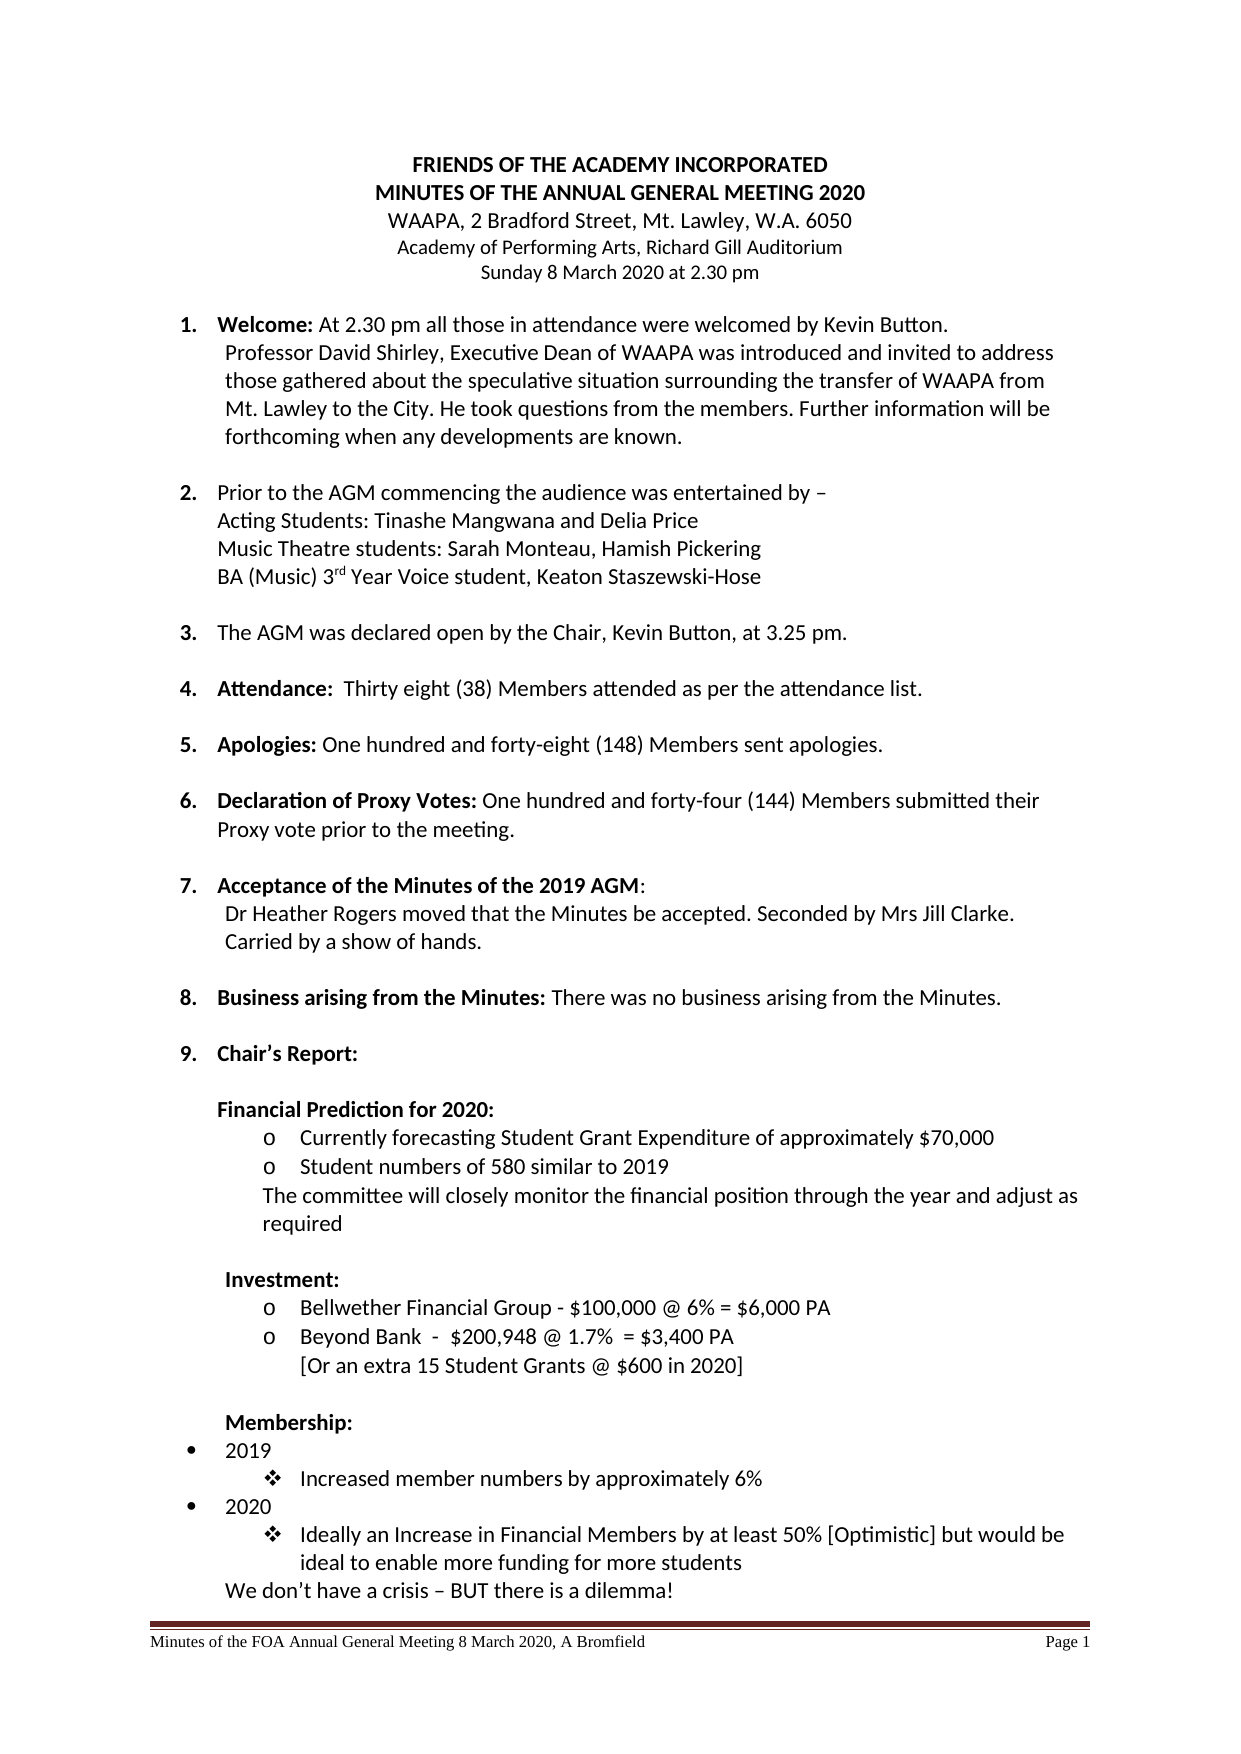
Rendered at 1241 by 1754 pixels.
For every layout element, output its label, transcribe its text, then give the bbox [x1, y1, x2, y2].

text BA (Music) 3rd Year Voice student, Keaton Staszewski-Hose [217, 562, 1090, 591]
list Currently forecasting Student Grant Expenditure of approximately $70,000 [262, 1123, 1090, 1152]
list Declaration of Proxy Votes: One hundred and forty-four (144) Members submitted their Proxy vote prior to the meeting. [179, 787, 1090, 843]
text Sunday 8 March 2020 at 2.30 pm [150, 259, 1090, 285]
text Music Theatre students: Sarah Monteau, Hamish Pickering [217, 534, 1090, 562]
list Welcome: At 2.30 pm all those in attendance were welcomed by Kevin Button. [179, 310, 1090, 338]
text We don’t have a crisis – BUT there is a dilemma! [225, 1576, 1090, 1604]
list The AGM was declared open by the Chair, Kevin Button, at 3.25 pm. [179, 618, 1090, 647]
list Carried by a show of hands. [225, 927, 1090, 955]
text MINUTES OF THE ANNUAL GENERAL MEETING 2020 [150, 178, 1090, 206]
list Acceptance of the Minutes of the 2019 AGM: [179, 871, 1090, 899]
text [Or an extra 15 Student Grants @ $600 in 2020] [225, 1352, 1090, 1380]
list 2019 [187, 1436, 1090, 1464]
list Chair’s Report: [179, 1039, 1090, 1067]
text Academy of Performing Arts, Richard Gill Auditorium [150, 234, 1090, 259]
text Investment: [225, 1265, 1090, 1293]
text WAAPA, 2 Bradford Street, Mt. Lawley, W.A. 6050 [150, 206, 1090, 234]
list Ideally an Increase in Financial Members by at least 50% [Optimistic] but would be ideal to enable more funding for more students [262, 1520, 1090, 1576]
list Bellwether Financial Group - $100,000 @ 6% = $6,000 PA [262, 1293, 1090, 1322]
list Beyond Bank - $200,948 @ 1.7% = $3,400 PA [262, 1322, 1090, 1352]
list Attendance: Thirty eight (38) Members attended as per the attendance list. [179, 674, 1090, 703]
text Membership: [225, 1408, 1090, 1436]
list Prior to the AGM commencing the audience was entertained by – [179, 478, 1090, 506]
list Business arising from the Minutes: There was no business arising from the Minutes. [179, 983, 1090, 1011]
text Financial Prediction for 2020: [150, 1095, 1090, 1123]
list 2020 [187, 1492, 1090, 1520]
list Student numbers of 580 similar to 2019 [262, 1152, 1090, 1181]
text Acting Students: Tinashe Mangwana and Delia Price [217, 506, 1090, 534]
list Apologies: One hundred and forty-eight (148) Members sent apologies. [179, 731, 1090, 759]
text FRIENDS OF THE ACADEMY INCORPORATED [150, 150, 1090, 178]
text The committee will closely monitor the financial position through the year and adjust as required [262, 1181, 1090, 1237]
list Increased member numbers by approximately 6% [262, 1464, 1090, 1492]
list Dr Heather Rogers moved that the Minutes be accepted. Seconded by Mrs Jill Clarke. [225, 899, 1090, 927]
text Professor David Shirley, Executive Dean of WAAPA was introduced and invited to address those gathered about the speculative situation surrounding the transfer of WAAPA from [225, 338, 1090, 394]
text Mt. Lawley to the City. He took questions from the members. Further information will be forthcoming when any developments are known. [225, 394, 1090, 450]
